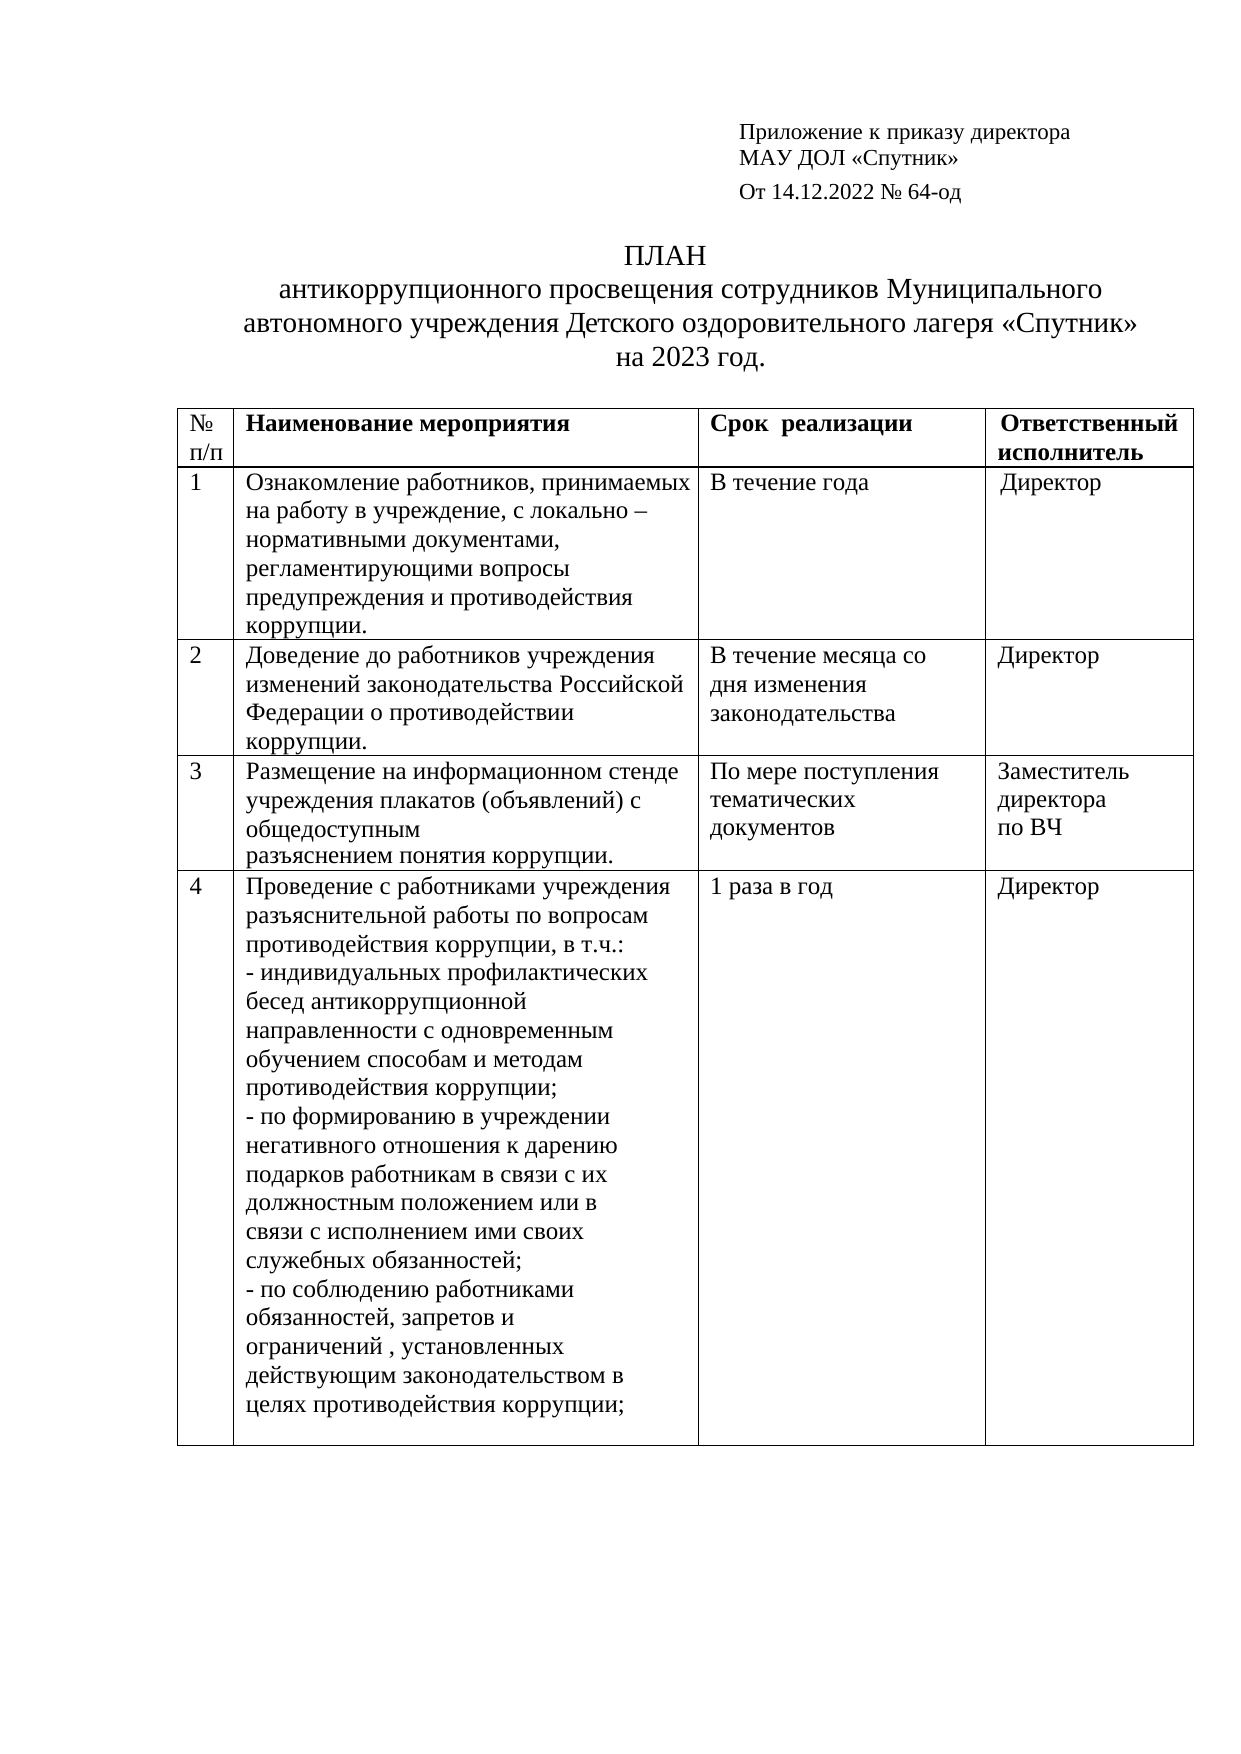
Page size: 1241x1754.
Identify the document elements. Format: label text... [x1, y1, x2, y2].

text на 2023 год. [202, 339, 1179, 372]
table_cell Директор [986, 468, 1193, 639]
table_cell Директор [986, 871, 1193, 1445]
table_cell В течение месяца со дня изменения законодательства [699, 640, 985, 755]
table_cell 2 [178, 640, 233, 755]
table_header № п/п [178, 409, 233, 466]
table_cell Размещение на информационном стенде учреждения плакатов (объявлений) с общедоступным разъяснением понятия коррупции. [234, 756, 698, 870]
table_cell 1 раза в год [699, 871, 985, 1445]
table_cell 3 [178, 756, 233, 870]
table_cell Доведение до работников учреждения изменений законодательства Российской Федерации о противодействии коррупции. [234, 640, 698, 755]
text ПЛАН [621, 238, 709, 272]
table_cell Заместитель директора по ВЧ [986, 756, 1193, 870]
table_header Наименование мероприятия [234, 409, 698, 466]
table_cell В течение года [699, 468, 985, 639]
table_cell 1 [178, 468, 233, 639]
text От 14.12.2022 № 64-од [739, 178, 1071, 204]
table_header Срок реализации [699, 409, 985, 466]
table_header Ответственный исполнитель [986, 409, 1193, 466]
table_cell 4 [178, 871, 233, 1445]
table_cell Ознакомление работников, принимаемых на работу в учреждение, с локально – нормативными документами, регламентирующими вопросы предупреждения и противодействия коррупции. [234, 468, 698, 639]
text Приложение к приказу директора МАУ ДОЛ «Спутник» [739, 118, 1071, 171]
table_cell Проведение с работниками учреждения разъяснительной работы по вопросам противодействия коррупции, в т.ч.: индивидуальных профилактических бесед антикоррупционной направленности с одновременным обучением способам и методам противодействия коррупции; по формированию в учреждении негативного отношения к дарению подарков работникам в связи с их должностным положением или в связи с исполнением ими своих служебных обязанностей; по соблюдению работниками обязанностей, запретов и ограничений , установленных действующим законодательством в целях противодействия коррупции; [234, 871, 698, 1445]
table_cell По мере поступления тематических документов [699, 756, 985, 870]
text антикоррупционного просвещения сотрудников Муниципального автономного учреждения Детского оздоровительного лагеря «Спутник» [202, 272, 1179, 339]
table_cell Директор [986, 640, 1193, 755]
